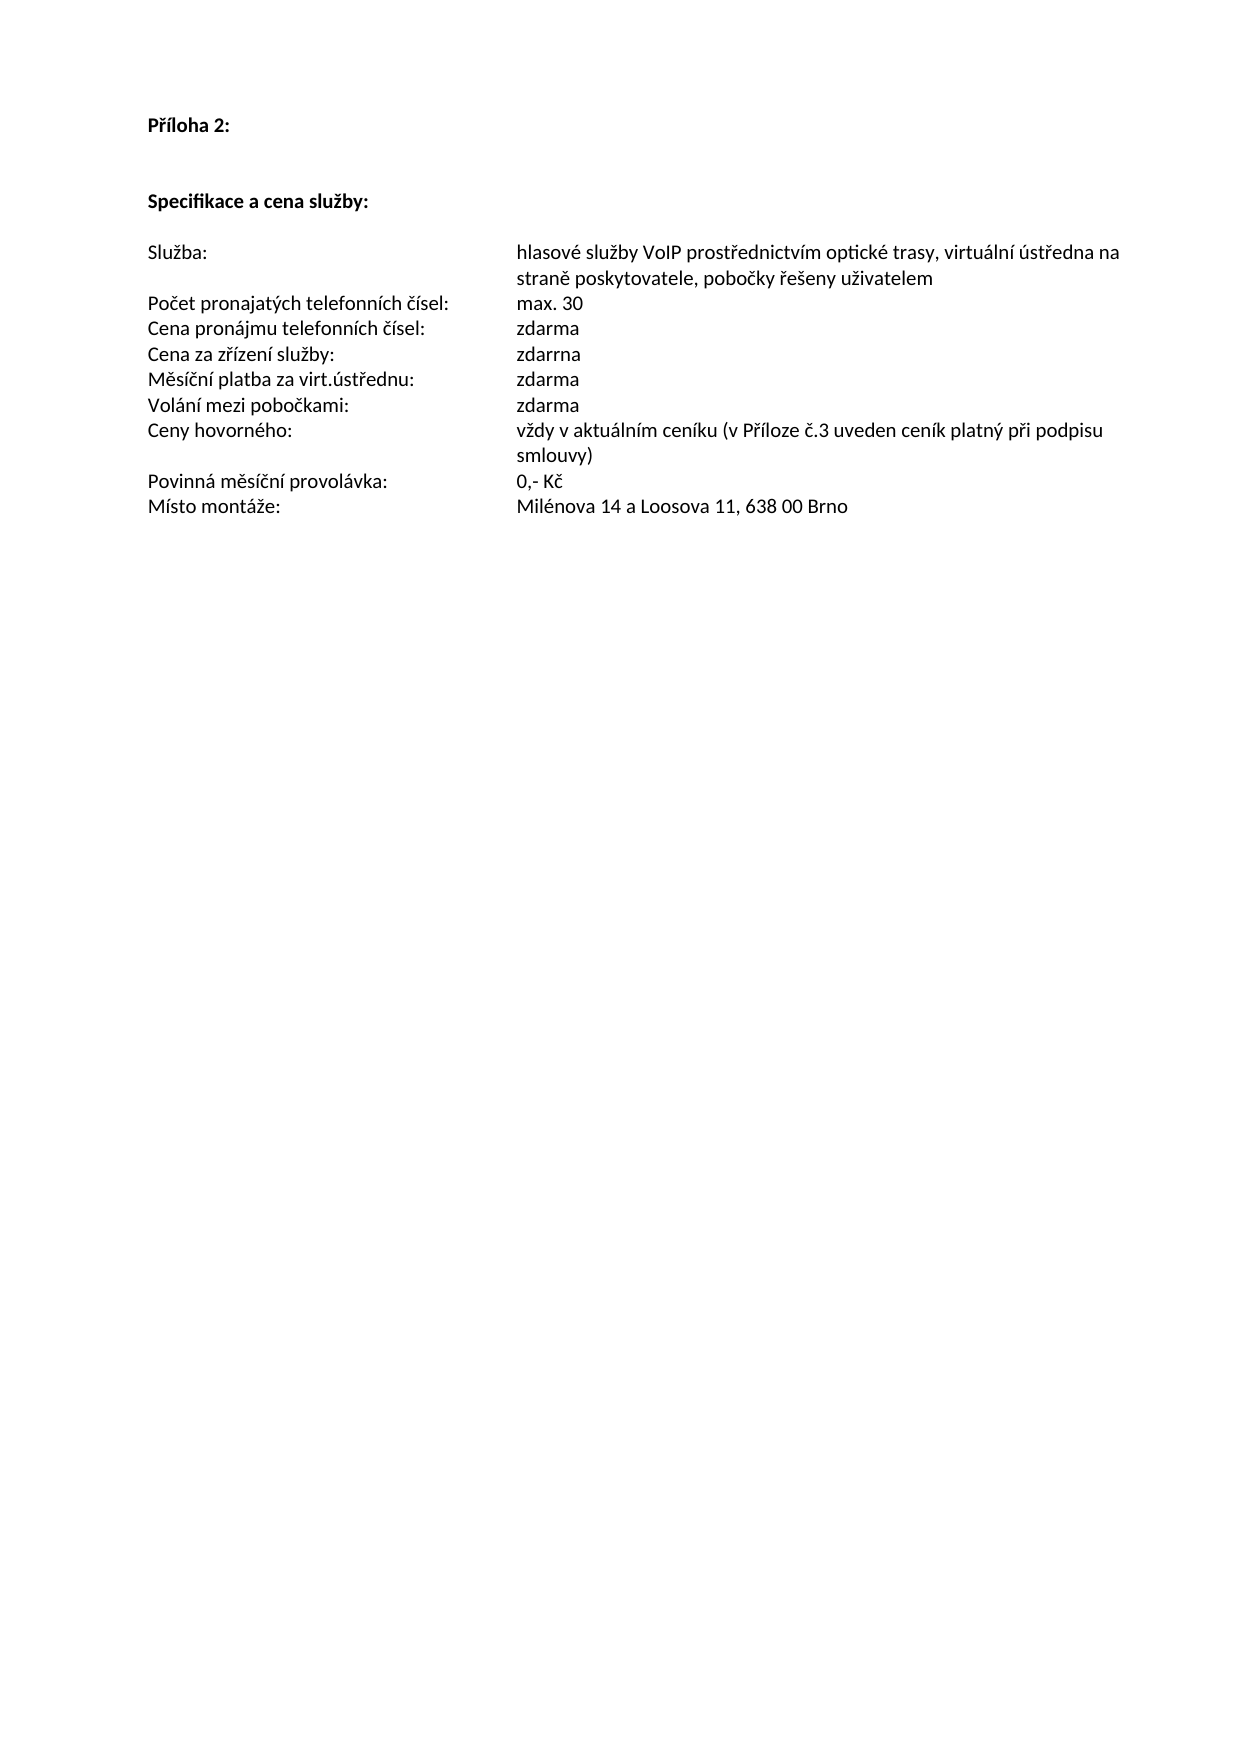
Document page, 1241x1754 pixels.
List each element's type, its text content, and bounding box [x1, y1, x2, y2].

text Služba: hlasové služby VoIP prostřednictvím optické trasy, virtuální ústředna na straně poskytovatele, pobočky řešeny uživatelem [148, 239, 1152, 290]
text Příloha 2: [148, 112, 1152, 138]
text Počet pronajatých telefonních čísel: max. 30 [148, 290, 1152, 316]
text Specifikace a cena služby: [148, 188, 1152, 214]
text Cena za zřízení služby: zdarrna [148, 341, 1152, 366]
text Cena pronájmu telefonních čísel: zdarma [148, 316, 1152, 341]
text Ceny hovorného: vždy v aktuálním ceníku (v Příloze č.3 uveden ceník platný při podpisu smlouvy) [148, 417, 1152, 468]
text Volání mezi pobočkami: zdarma [148, 392, 1152, 417]
text Povinná měsíční provolávka: 0,- Kč [148, 468, 1152, 493]
text Měsíční platba za virt.ústřednu: zdarma [148, 366, 1152, 392]
text Místo montáže: Milénova 14 a Loosova 11, 638 00 Brno [148, 493, 1152, 519]
